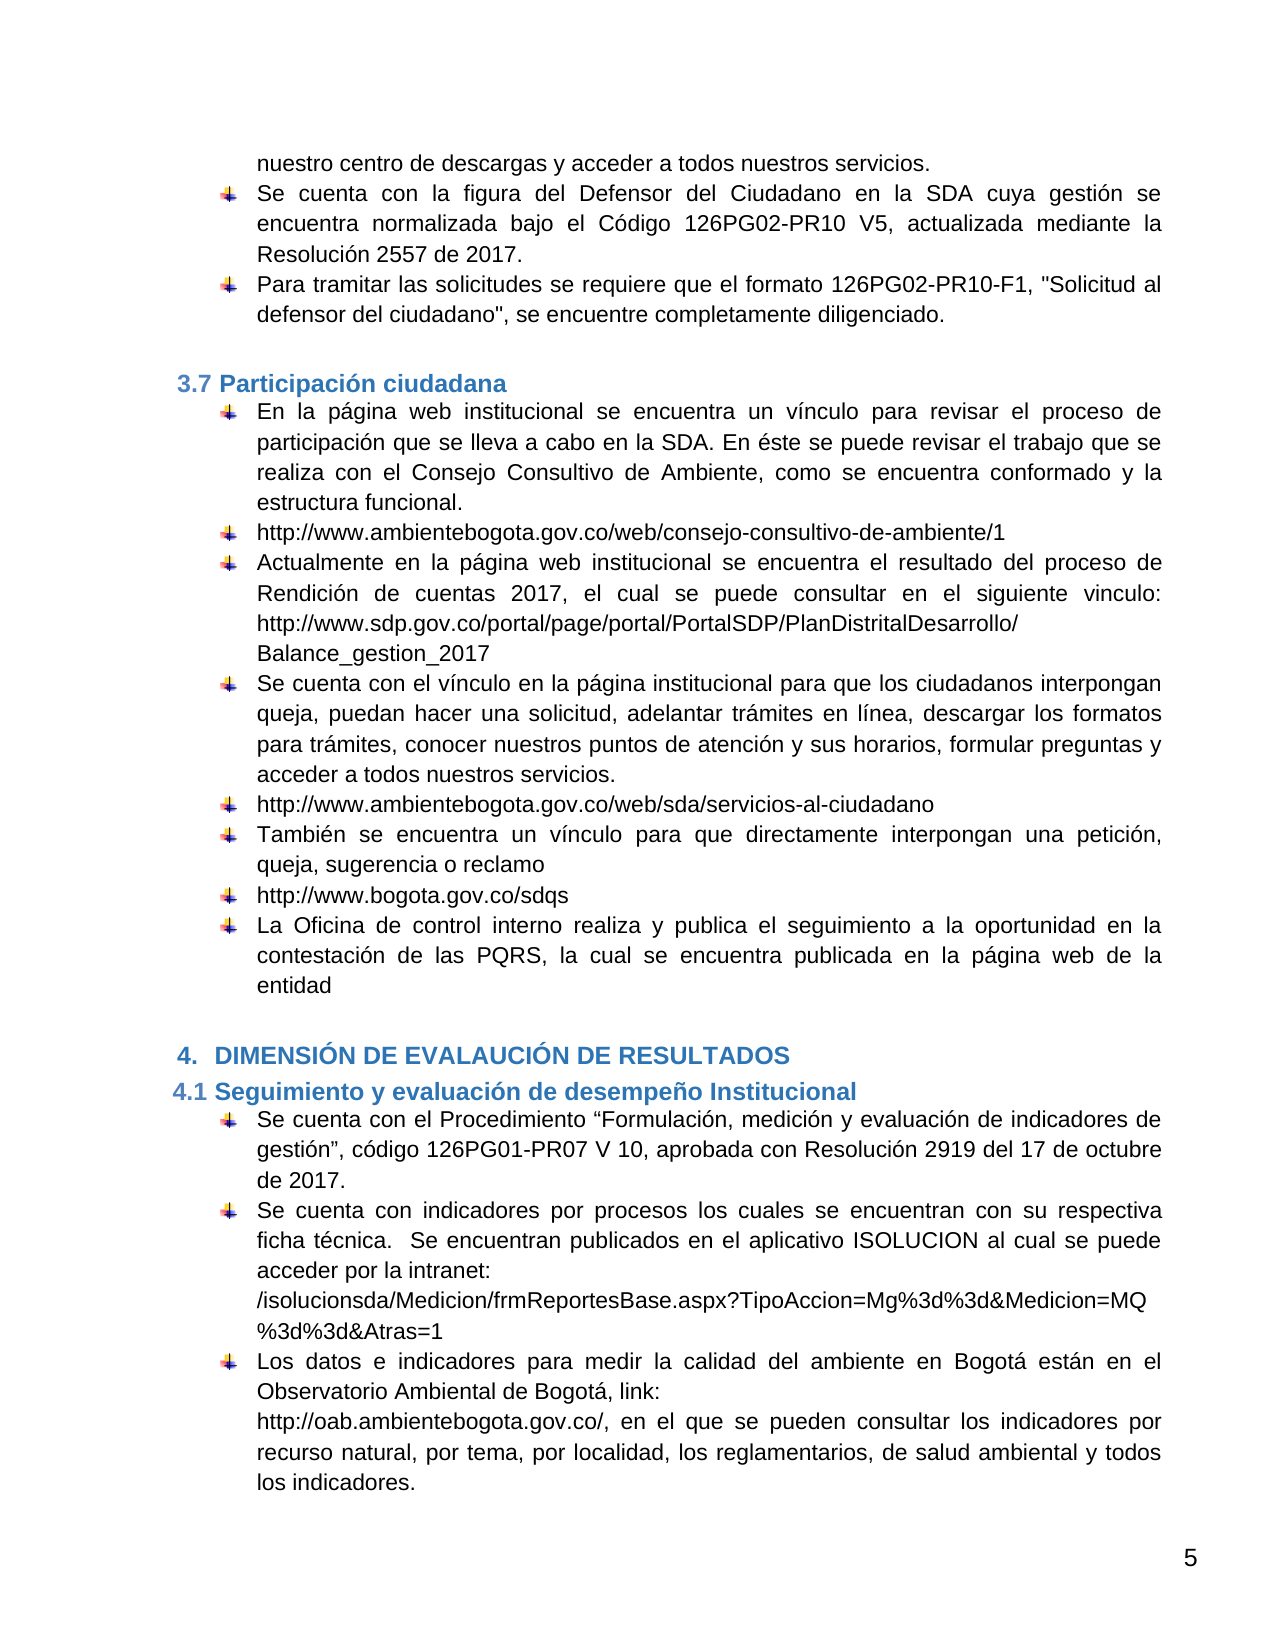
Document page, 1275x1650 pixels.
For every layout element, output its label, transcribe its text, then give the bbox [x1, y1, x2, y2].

picture [220, 826, 237, 843]
picture [220, 1111, 237, 1128]
picture [220, 886, 237, 904]
list La Oficina de control interno realiza y publica el seguimiento a la oportunidad en la contestación de las PQRS, la cual se encuentra publicada en la página web de la entidad [219, 912, 1162, 998]
list Se cuenta con el Procedimiento “Formulación, medición y evaluación de indicadores de gestión”, código 126PG01-PR07 V 10, aprobada con Resolución 2919 del 17 de octubre de 2017. [219, 1106, 1162, 1193]
picture [220, 403, 237, 420]
subtitle Seguimiento y evaluación de desempeño Institucional [172, 1077, 1162, 1106]
list Para tramitar las solicitudes se requiere que el formato 126PG02-PR10-F1, "Solicitud al defensor del ciudadano", se encuentre completamente diligenciado. [219, 271, 1162, 327]
list Se cuenta con la figura del Defensor del Ciudadano en la SDA cuya gestión se encuentra normalizada bajo el Código 126PG02-PR10 V5, actualizada mediante la Resolución 2557 de 2017. [219, 180, 1162, 267]
list En la página web institucional se encuentra un vínculo para revisar el proceso de participación que se lleva a cabo en la SDA. En éste se puede revisar el trabajo que se realiza con el Consejo Consultivo de Ambiente, como se encuentra conformado y la estructura funcional. [219, 398, 1162, 515]
picture [220, 675, 237, 692]
list http://www.ambientebogota.gov.co/web/consejo-consultivo-de-ambiente/1 [219, 519, 1162, 545]
list Los datos e indicadores para medir la calidad del ambiente en Bogotá están en el Observatorio Ambiental de Bogotá, link: [219, 1348, 1162, 1404]
picture [220, 275, 237, 293]
list http://oab.ambientebogota.gov.co/, en el que se pueden consultar los indicadores por recurso natural, por tema, por localidad, los reglamentarios, de salud ambiental y todos los indicadores. [257, 1408, 1162, 1495]
subtitle DIMENSIÓN DE EVALAUCIÓN DE RESULTADOS [177, 1041, 1162, 1069]
list /isolucionsda/Medicion/frmReportesBase.aspx?TipoAccion=Mg%3d%3d&Medicion=MQ%3d%3d&Atras=1 [257, 1287, 1162, 1344]
picture [220, 795, 237, 813]
picture [220, 554, 237, 571]
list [257, 150, 1162, 176]
picture [220, 1352, 237, 1370]
list Se cuenta con el vínculo en la página institucional para que los ciudadanos interpongan queja, puedan hacer una solicitud, adelantar trámites en línea, descargar los formatos para trámites, conocer nuestros puntos de atención y sus horarios, formular preguntas y acceder a todos nuestros servicios. [219, 670, 1162, 787]
list http://www.ambientebogota.gov.co/web/sda/servicios-al-ciudadano [219, 791, 1162, 817]
picture [220, 524, 237, 541]
list Actualmente en la página web institucional se encuentra el resultado del proceso de Rendición de cuentas 2017, el cual se puede consultar en el siguiente vinculo: http://www.sdp.gov.co/portal/page/portal/PortalSDP/PlanDistritalDesarrollo/Balance_gestion_2017 [219, 549, 1162, 666]
list http://www.bogota.gov.co/sdqs [219, 882, 1162, 908]
picture [220, 1201, 237, 1219]
picture [220, 916, 237, 934]
picture [220, 185, 237, 202]
list Se cuenta con indicadores por procesos los cuales se encuentran con su respectiva ficha técnica. Se encuentran publicados en el aplicativo ISOLUCION al cual se puede acceder por la intranet: [219, 1197, 1162, 1283]
subtitle Participación ciudadana [177, 369, 1162, 398]
list También se encuentra un vínculo para que directamente interpongan una petición, queja, sugerencia o reclamo [219, 821, 1162, 878]
